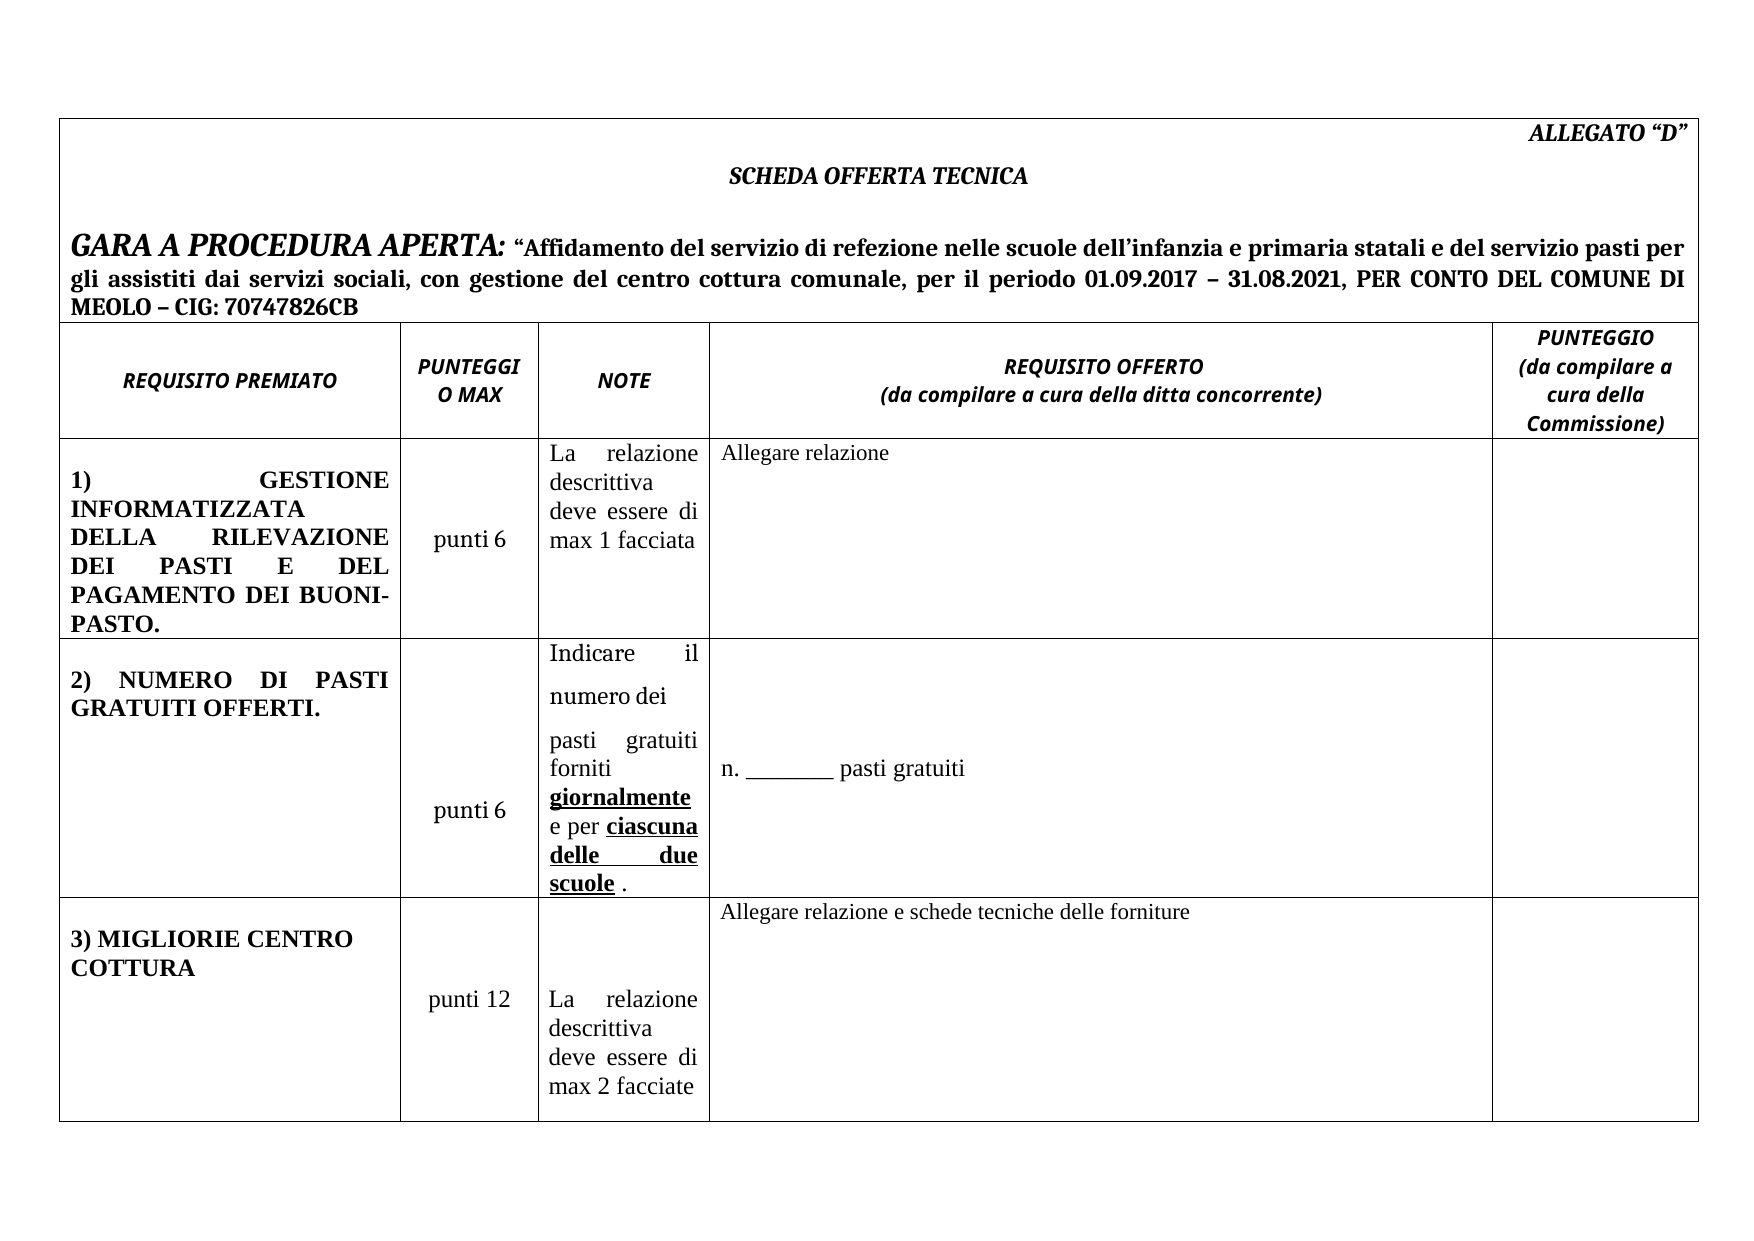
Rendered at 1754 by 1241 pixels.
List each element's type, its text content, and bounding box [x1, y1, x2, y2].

table_cell Allegare relazione [710, 439, 1492, 637]
table_cell [1493, 439, 1698, 637]
table_cell punti 6 [401, 439, 538, 637]
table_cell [60, 898, 400, 1121]
table_cell PUNTEGGIO MAX [401, 323, 538, 437]
table_cell Indicare il numero dei pasti gratuiti forniti giornalmente e per ciascuna delle due scuole . [539, 639, 709, 897]
table_cell PUNTEGGIO (da compilare a cura della Commissione) [1493, 323, 1698, 437]
table_cell REQUISITO OFFERTO (da compilare a cura della ditta concorrente) [710, 323, 1492, 437]
table_cell punti 6 [401, 639, 538, 897]
table_cell NOTE [539, 323, 709, 437]
table_cell 2) NUMERO DI PASTI GRATUITI OFFERTI. [60, 639, 400, 897]
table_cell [539, 898, 709, 1121]
table_header ALLEGATO “D” SCHEDA OFFERTA TECNICA GARA A PROCEDURA APERTA: “Affidamento del servizio di refezione nelle scuole dell’infanzia e primaria statali e del servizio pasti per gli assistiti dai servizi sociali, con gestione del centro cottura comunale, per il periodo 01.09.2017 – 31.08.2021, PER CONTO DEL COMUNE DI MEOLO – CIG: 70747826CB [60, 119, 1698, 322]
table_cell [710, 898, 1492, 1121]
table_cell 1) GESTIONE INFORMATIZZATA DELLA RILEVAZIONE DEI PASTI E DEL PAGAMENTO DEI BUONI-PASTO. [60, 439, 400, 637]
table_cell [1493, 639, 1698, 897]
table_cell [1493, 898, 1698, 1121]
table_cell n. _______ pasti gratuiti [710, 639, 1492, 897]
table_cell REQUISITO PREMIATO [60, 323, 400, 437]
table_cell La relazione descrittiva deve essere di max 1 facciata [539, 439, 709, 637]
table_cell punti 12 [401, 898, 538, 1121]
